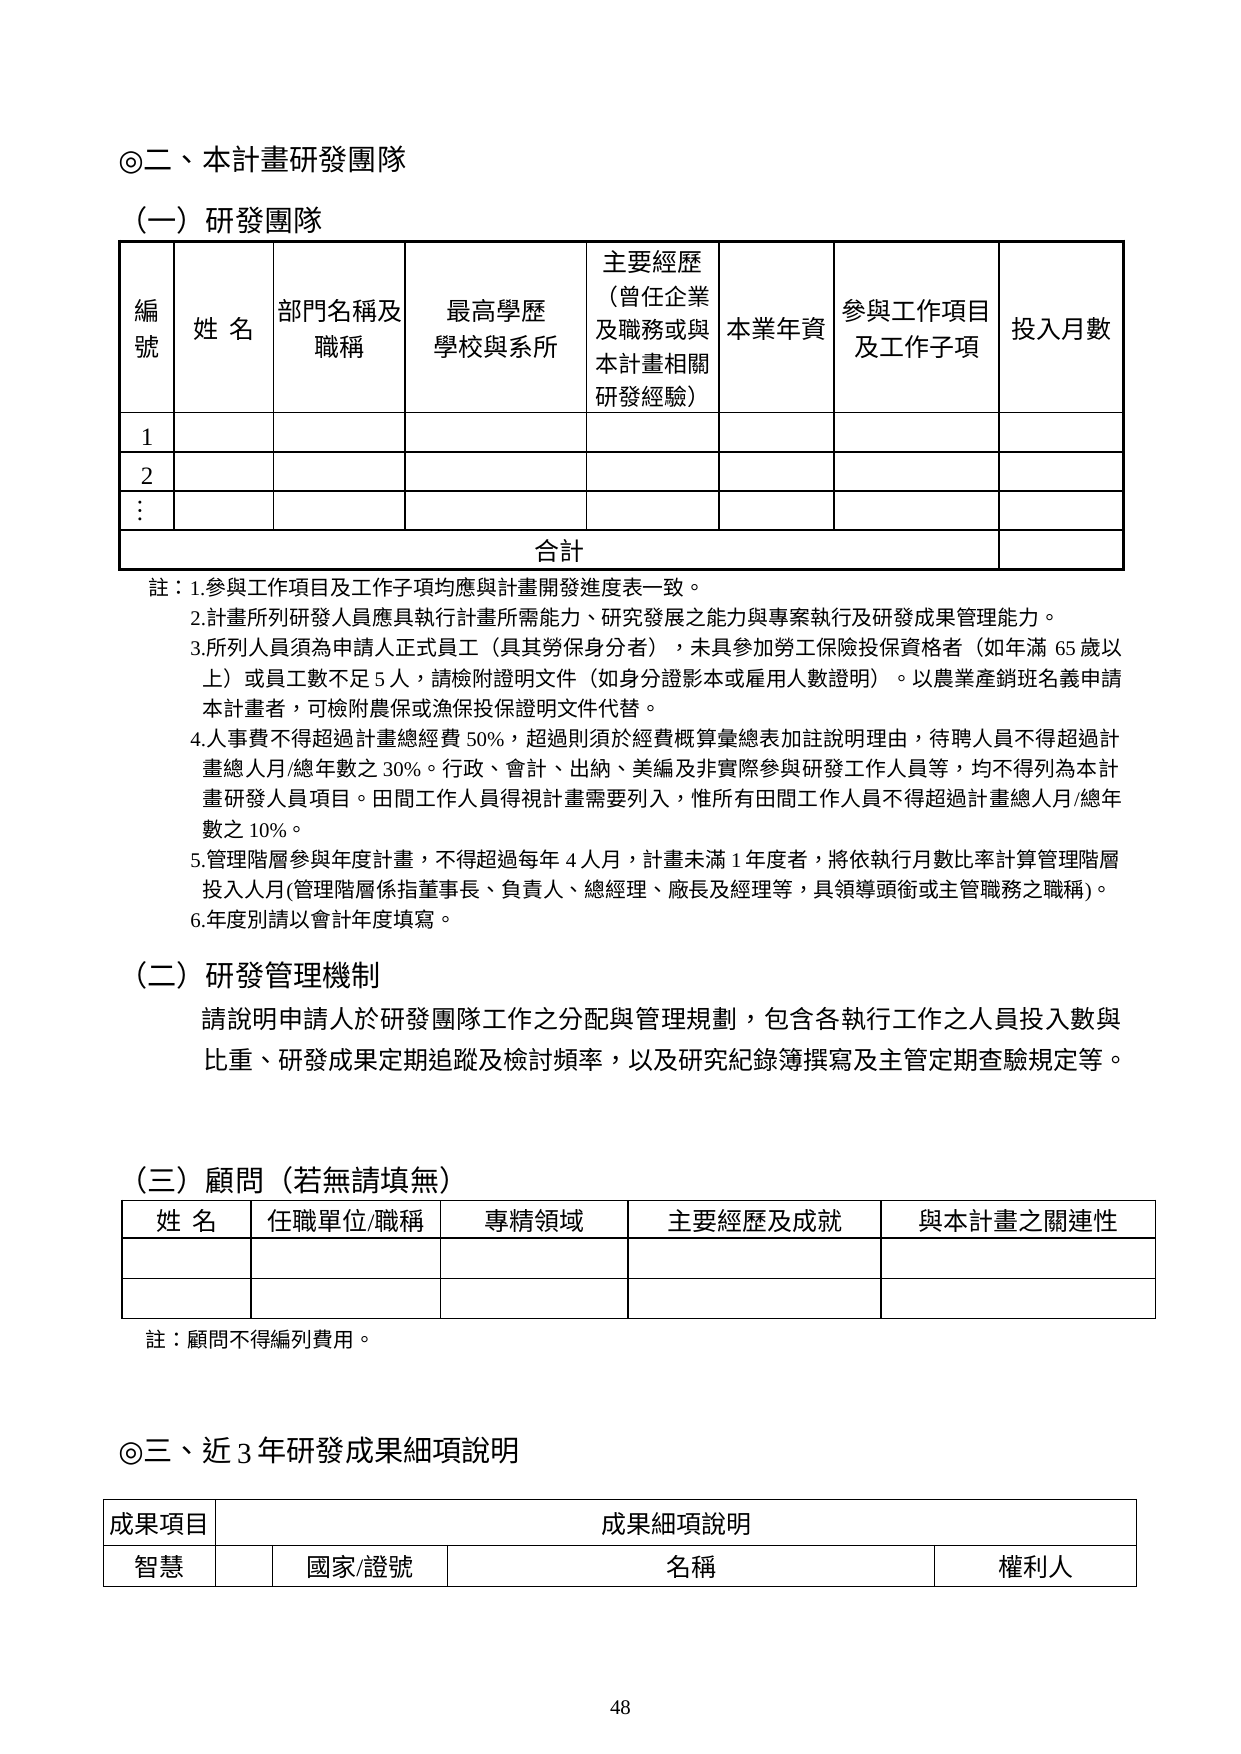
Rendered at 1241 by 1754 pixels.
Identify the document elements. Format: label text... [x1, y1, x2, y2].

text 4.人事費不得超過計畫總經費50%，超過則須於經費概算彙總表加註說明理由，待聘人員不得超過計畫總人月/總年數之30%。行政、會計、出納、美編及非實際參與研發工作人員等，均不得列為本計畫研發人員項目。田間工作人員得視計畫需要列入，惟所有田間工作人員不得超過計畫總人月/總年數之10%。 [190, 722, 1122, 843]
text 請說明申請人於研發團隊工作之分配與管理規劃，包含各執行工作之人員投入數與比重、研發成果定期追蹤及檢討頻率，以及研究紀錄簿撰寫及主管定期查驗規定等。 [201, 995, 1122, 1078]
table_cell [274, 413, 404, 451]
table_cell … [121, 492, 173, 529]
table_header 與本計畫之關連性 [882, 1201, 1155, 1237]
text 3.所列人員須為申請人正式員工（具其勞保身分者），未具參加勞工保險投保資格者（如年滿65歲以上）或員工數不足5人，請檢附證明文件（如身分證影本或雇用人數證明）。以農業產銷班名義申請本計畫者，可檢附農保或漁保投保證明文件代替。 [190, 632, 1122, 722]
table_cell 合計 [121, 531, 998, 568]
table_cell 1 [121, 413, 173, 451]
table_cell [1000, 492, 1122, 529]
table_header 成果細項說明 [216, 1500, 1136, 1545]
table_cell [1000, 531, 1122, 568]
table_cell [216, 1546, 272, 1586]
table_header 部門名稱及職稱 [274, 243, 404, 412]
table_header 任職單位/職稱 [252, 1201, 440, 1237]
table_cell [835, 453, 998, 490]
table_header 主要經歷及成就 [629, 1201, 880, 1237]
table_cell 智慧 財產權 [104, 1546, 215, 1586]
table_cell [123, 1239, 250, 1277]
table_header 投入月數 [1000, 243, 1122, 412]
table_cell [441, 1279, 627, 1318]
table_header 參與工作項目 及工作子項 [835, 243, 998, 412]
table_cell [274, 492, 404, 529]
table_cell [406, 413, 586, 451]
table_cell [835, 413, 998, 451]
table_header 主要經歷 （曾任企業及職務或與本計畫相關研發經驗） [587, 243, 718, 412]
table_cell [882, 1279, 1155, 1318]
table_header 姓 名 [123, 1201, 250, 1237]
table_cell [720, 413, 833, 451]
table_cell [441, 1239, 627, 1277]
table_cell [175, 413, 273, 451]
table_cell [274, 453, 404, 490]
table_header 姓 名 [175, 243, 273, 412]
table_cell 國家/證號 [273, 1546, 447, 1586]
table_header 編號 [121, 243, 173, 412]
table_header 本業年資 [720, 243, 833, 412]
table_header 成果項目 [104, 1500, 215, 1545]
table_cell [629, 1239, 880, 1277]
text 6.年度別請以會計年度填寫。 [190, 903, 1122, 934]
text （二）研發管理機制 [118, 952, 1122, 995]
table_header 最高學歷 學校與系所 [406, 243, 586, 412]
text （一）研發團隊 [118, 197, 1122, 239]
table_cell [882, 1239, 1155, 1277]
table_cell 2 [121, 453, 173, 490]
table_cell [252, 1279, 440, 1318]
text ◎二、本計畫研發團隊 [118, 137, 1122, 178]
text 註：1.參與工作項目及工作子項均應與計畫開發進度表一致。 [148, 571, 1122, 601]
table_cell 權利人 [935, 1546, 1136, 1586]
table_cell 名稱 [448, 1546, 934, 1586]
text 2.計畫所列研發人員應具執行計畫所需能力、研究發展之能力與專案執行及研發成果管理能力。 [190, 601, 1122, 632]
text ◎三、近3年研發成果細項說明 [118, 1428, 1122, 1470]
text （三）顧問（若無請填無） [118, 1157, 1122, 1199]
table_header 專精領域 [441, 1201, 627, 1237]
table_cell [175, 453, 273, 490]
text 5.管理階層參與年度計畫，不得超過每年4人月，計畫未滿1年度者，將依執行月數比率計算管理階層投入人月(管理階層係指董事長、負責人、總經理、廠長及經理等，具領導頭銜或主管職務之職稱)。 [190, 843, 1122, 903]
table_cell [175, 492, 273, 529]
table_cell [1000, 413, 1122, 451]
table_cell [587, 453, 718, 490]
table_cell [406, 492, 586, 529]
table_cell [252, 1239, 440, 1277]
table_cell [720, 453, 833, 490]
table_cell [835, 492, 998, 529]
text 註：顧問不得編列費用。 [146, 1323, 1122, 1353]
table_cell [123, 1279, 250, 1318]
table_cell [1000, 453, 1122, 490]
table_cell [629, 1279, 880, 1318]
table_cell [587, 413, 718, 451]
table_cell [406, 453, 586, 490]
table_cell [720, 492, 833, 529]
table_cell [587, 492, 718, 529]
